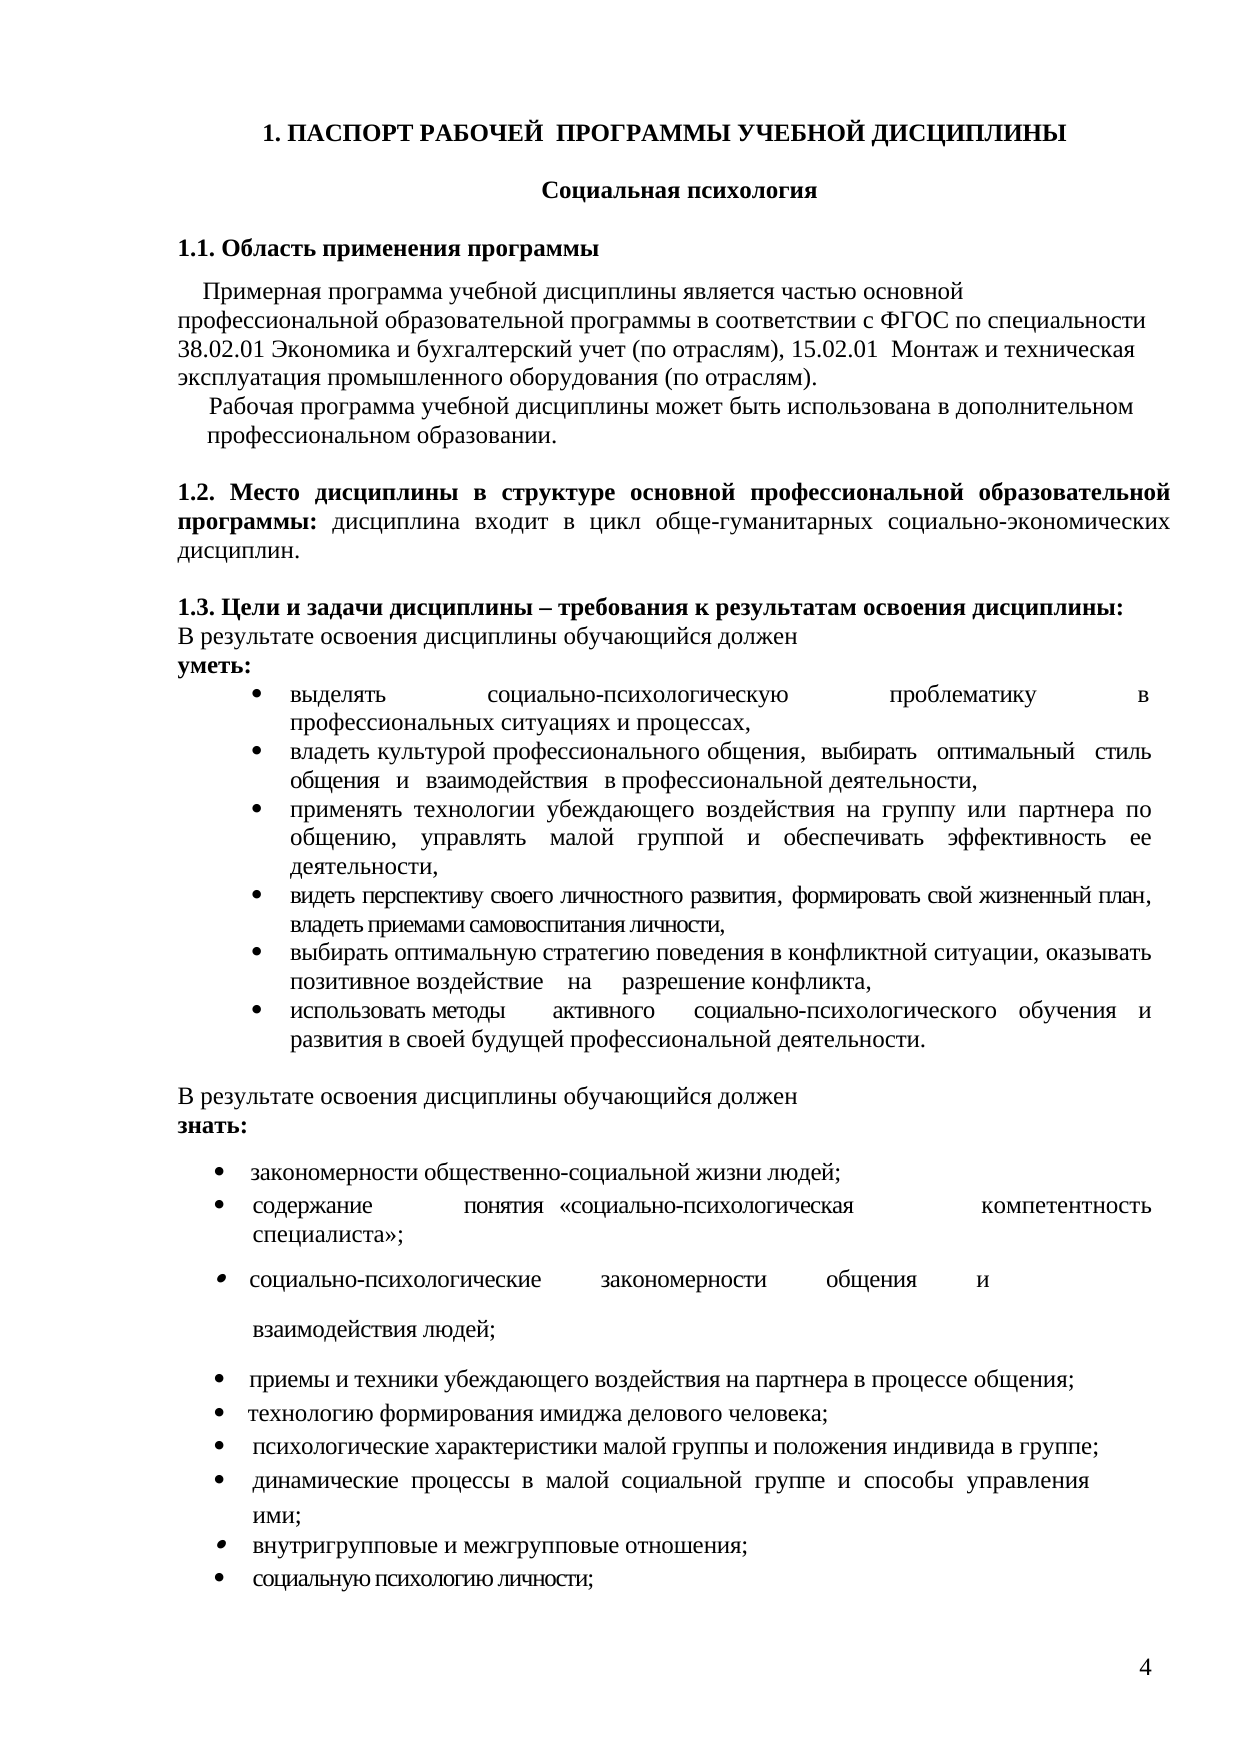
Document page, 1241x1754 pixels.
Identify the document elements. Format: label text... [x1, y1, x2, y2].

text В результате освоения дисциплины обучающийся должен [177, 621, 1152, 650]
text Социальная психология [177, 176, 1152, 204]
list закономерности общественно-социальной жизни людей; [215, 1139, 1152, 1190]
list видеть перспективу своего личностного развития, формировать свой жизненный план, владеть приемами самовоспитания личности, [252, 880, 1152, 937]
list социально-психологические закономерности общения и взаимодействия людей; [215, 1248, 990, 1348]
list социальную психологию личности; [215, 1559, 1090, 1593]
list внутригрупповые и межгрупповые отношения; [215, 1530, 1152, 1559]
list содержание понятия «социально-психологическая компетентность специалиста»; [215, 1190, 1152, 1248]
list приемы и техники убеждающего воздействия на партнера в процессе общения; [215, 1348, 1098, 1398]
text 1.1. Область применения программы [177, 233, 1171, 262]
list владеть культурой профессионального общения, выбирать оптимальный стиль общения и взаимодействия в профессиональной деятельности, [252, 736, 1152, 794]
list психологические характеристики малой группы и положения индивида в группе; [215, 1427, 1152, 1461]
list динамические процессы в малой социальной группе и способы управления ими; [215, 1461, 1090, 1530]
text 1.2. Место дисциплины в структуре основной профессиональной образовательной программы: дисциплина входит в цикл обще-гуманитарных социально-экономических дисциплин. [177, 477, 1171, 564]
list выделять социально-психологическую проблематику в профессиональных ситуациях и процессах, [252, 679, 1152, 736]
list применять технологии убеждающего воздействия на группу или партнера по общению, управлять малой группой и обеспечивать эффективность ее деятельности, [252, 794, 1152, 880]
list технологию формирования имиджа делового человека; [215, 1398, 1152, 1427]
text уметь: [177, 650, 1152, 679]
text Рабочая программа учебной дисциплины может быть использована в дополнительном профессиональном образовании. [177, 391, 1152, 449]
text В результате освоения дисциплины обучающийся должен [177, 1081, 1152, 1110]
text 1. паспорт рабочей ПРОГРАММЫ УЧЕБНОЙ ДИСЦИПЛИНЫ [177, 118, 1152, 147]
text 1.3. Цели и задачи дисциплины – требования к результатам освоения дисциплины: [177, 592, 1152, 621]
text знать: [177, 1110, 1152, 1139]
text Примерная программа учебной дисциплины является частью основной профессиональной образовательной программы в соответствии с ФГОС по специальности 38.02.01 Экономика и бухгалтерский учет (по отраслям), 15.02.01 Монтаж и техническая эксплуатация промышленного оборудования (по отраслям). [177, 276, 1152, 391]
list использовать методы активного социально-психологического обучения и развития в своей будущей профессиональной деятельности. [252, 995, 1152, 1052]
list выбирать оптимальную стратегию поведения в конфликтной ситуации, оказывать позитивное воздействие на разрешение конфликта, [252, 937, 1152, 995]
